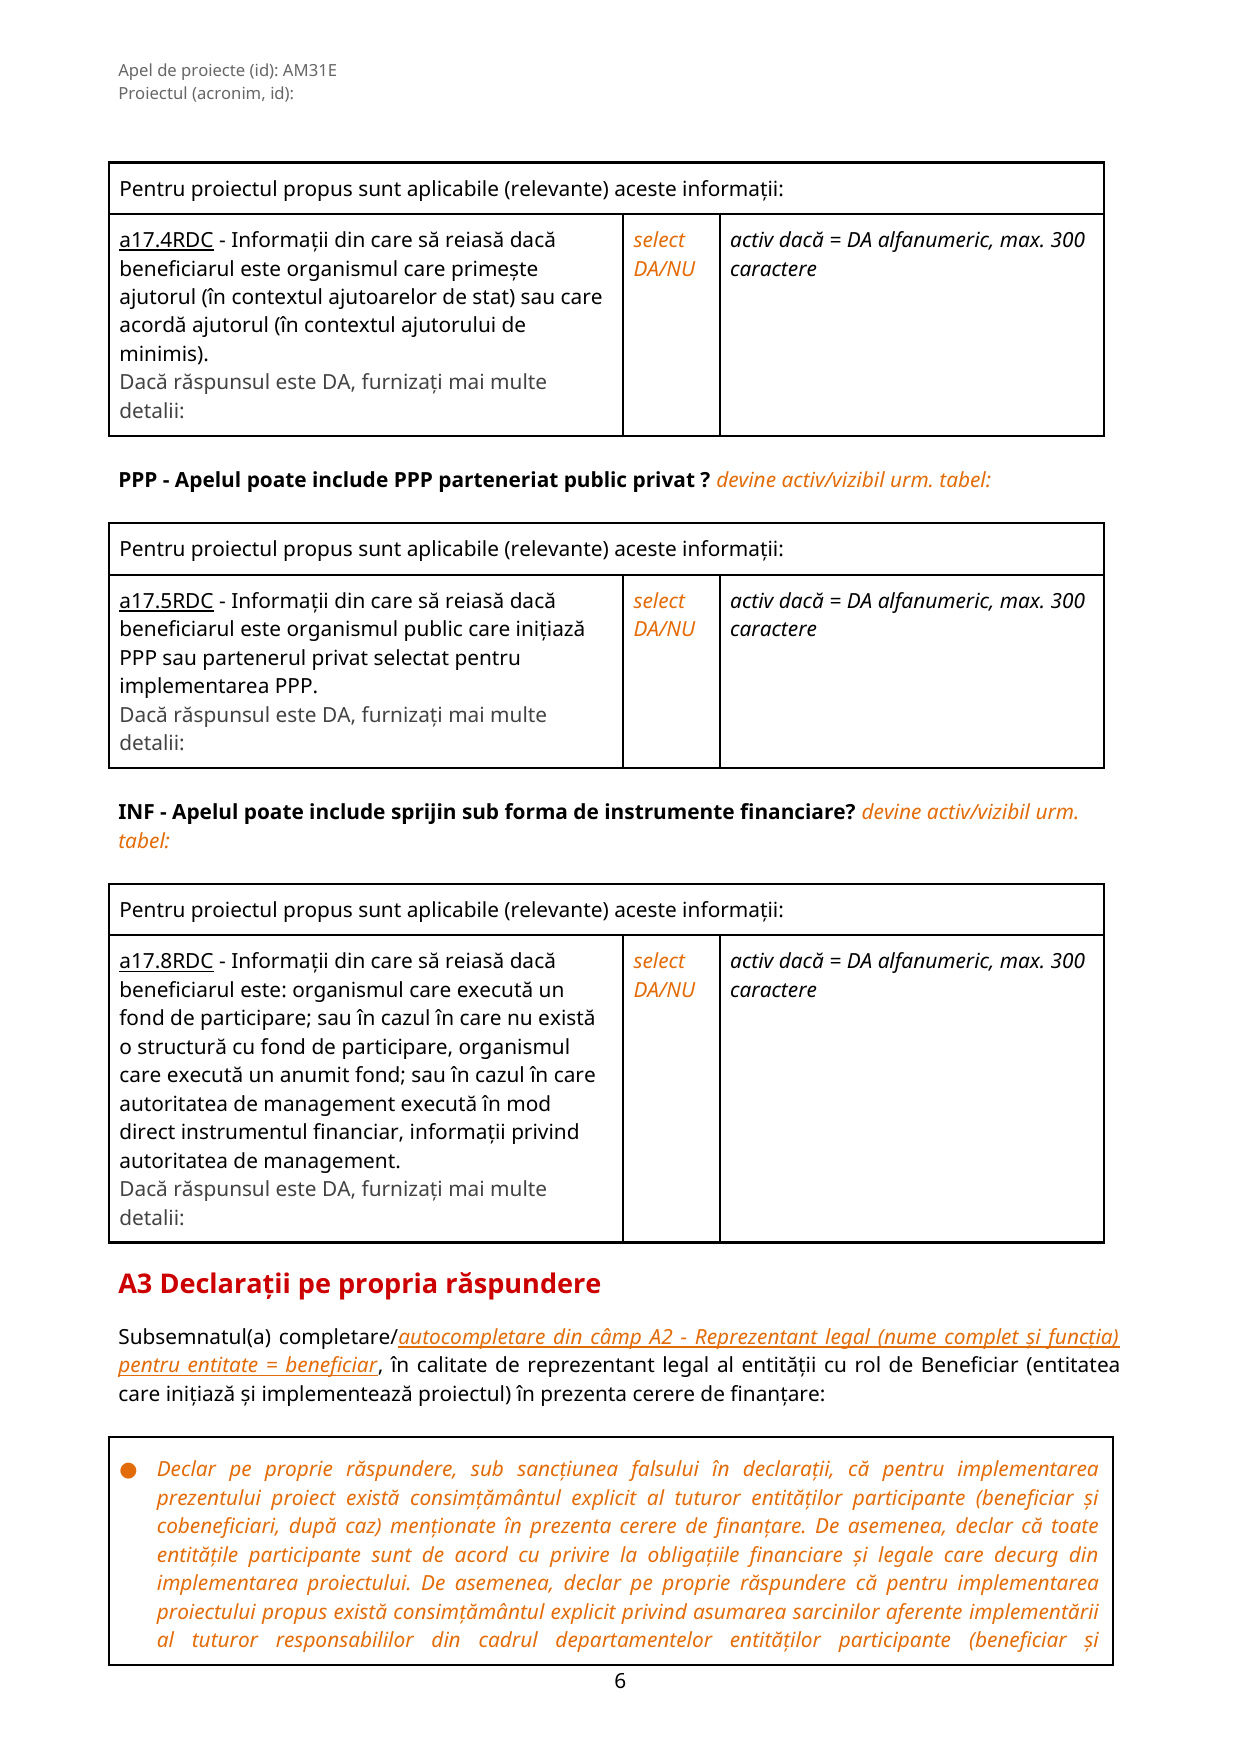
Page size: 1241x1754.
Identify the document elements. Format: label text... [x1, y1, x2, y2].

table_cell a17.5RDC - Informații din care să reiasă dacă beneficiarul este organismul public care inițiază PPP sau partenerul privat selectat pentru implementarea PPP. Dacă răspunsul este DA, furnizați mai multe detalii: [110, 576, 622, 767]
table_header Pentru proiectul propus sunt aplicabile (relevante) aceste informații: [110, 885, 1103, 934]
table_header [110, 1438, 1112, 1664]
table_cell activ dacă = DA alfanumeric, max. 300 caractere [721, 936, 1103, 1241]
table_cell activ dacă = DA alfanumeric, max. 300 caractere [721, 576, 1103, 767]
table_cell select DA/NU [624, 576, 719, 767]
table_header Pentru proiectul propus sunt aplicabile (relevante) aceste informații: [110, 164, 1103, 213]
table_cell select DA/NU [624, 936, 719, 1241]
table_cell a17.8RDC - Informații din care să reiasă dacă beneficiarul este: organismul care execută un fond de participare; sau în cazul în care nu există o structură cu fond de participare, organismul care execută un anumit fond; sau în cazul în care autoritatea de management execută în mod direct instrumentul financiar, informații privind autoritatea de management. Dacă răspunsul este DA, furnizați mai multe detalii: [110, 936, 622, 1241]
subtitle A3 Declarații pe propria răspundere [118, 1264, 1122, 1301]
text PPP - Apelul poate include PPP parteneriat public privat ? devine activ/vizibil urm. tabel: [118, 465, 1122, 494]
table_header Pentru proiectul propus sunt aplicabile (relevante) aceste informații: [110, 524, 1103, 573]
table_cell activ dacă = DA alfanumeric, max. 300 caractere [721, 215, 1103, 435]
table_cell a17.4RDC - Informații din care să reiasă dacă beneficiarul este organismul care primește ajutorul (în contextul ajutoarelor de stat) sau care acordă ajutorul (în contextul ajutorului de minimis). Dacă răspunsul este DA, furnizați mai multe detalii: [110, 215, 622, 435]
text Subsemnatul(a) completare/autocompletare din câmp A2 - Reprezentant legal (nume complet și funcția) pentru entitate = beneficiar, în calitate de reprezentant legal al entității cu rol de Beneficiar (entitatea care inițiază și implementează proiectul) în prezenta cerere de finanțare: [118, 1322, 1122, 1407]
text INF - Apelul poate include sprijin sub forma de instrumente financiare? devine activ/vizibil urm. tabel: [118, 797, 1122, 854]
table_cell select DA/NU [624, 215, 719, 435]
